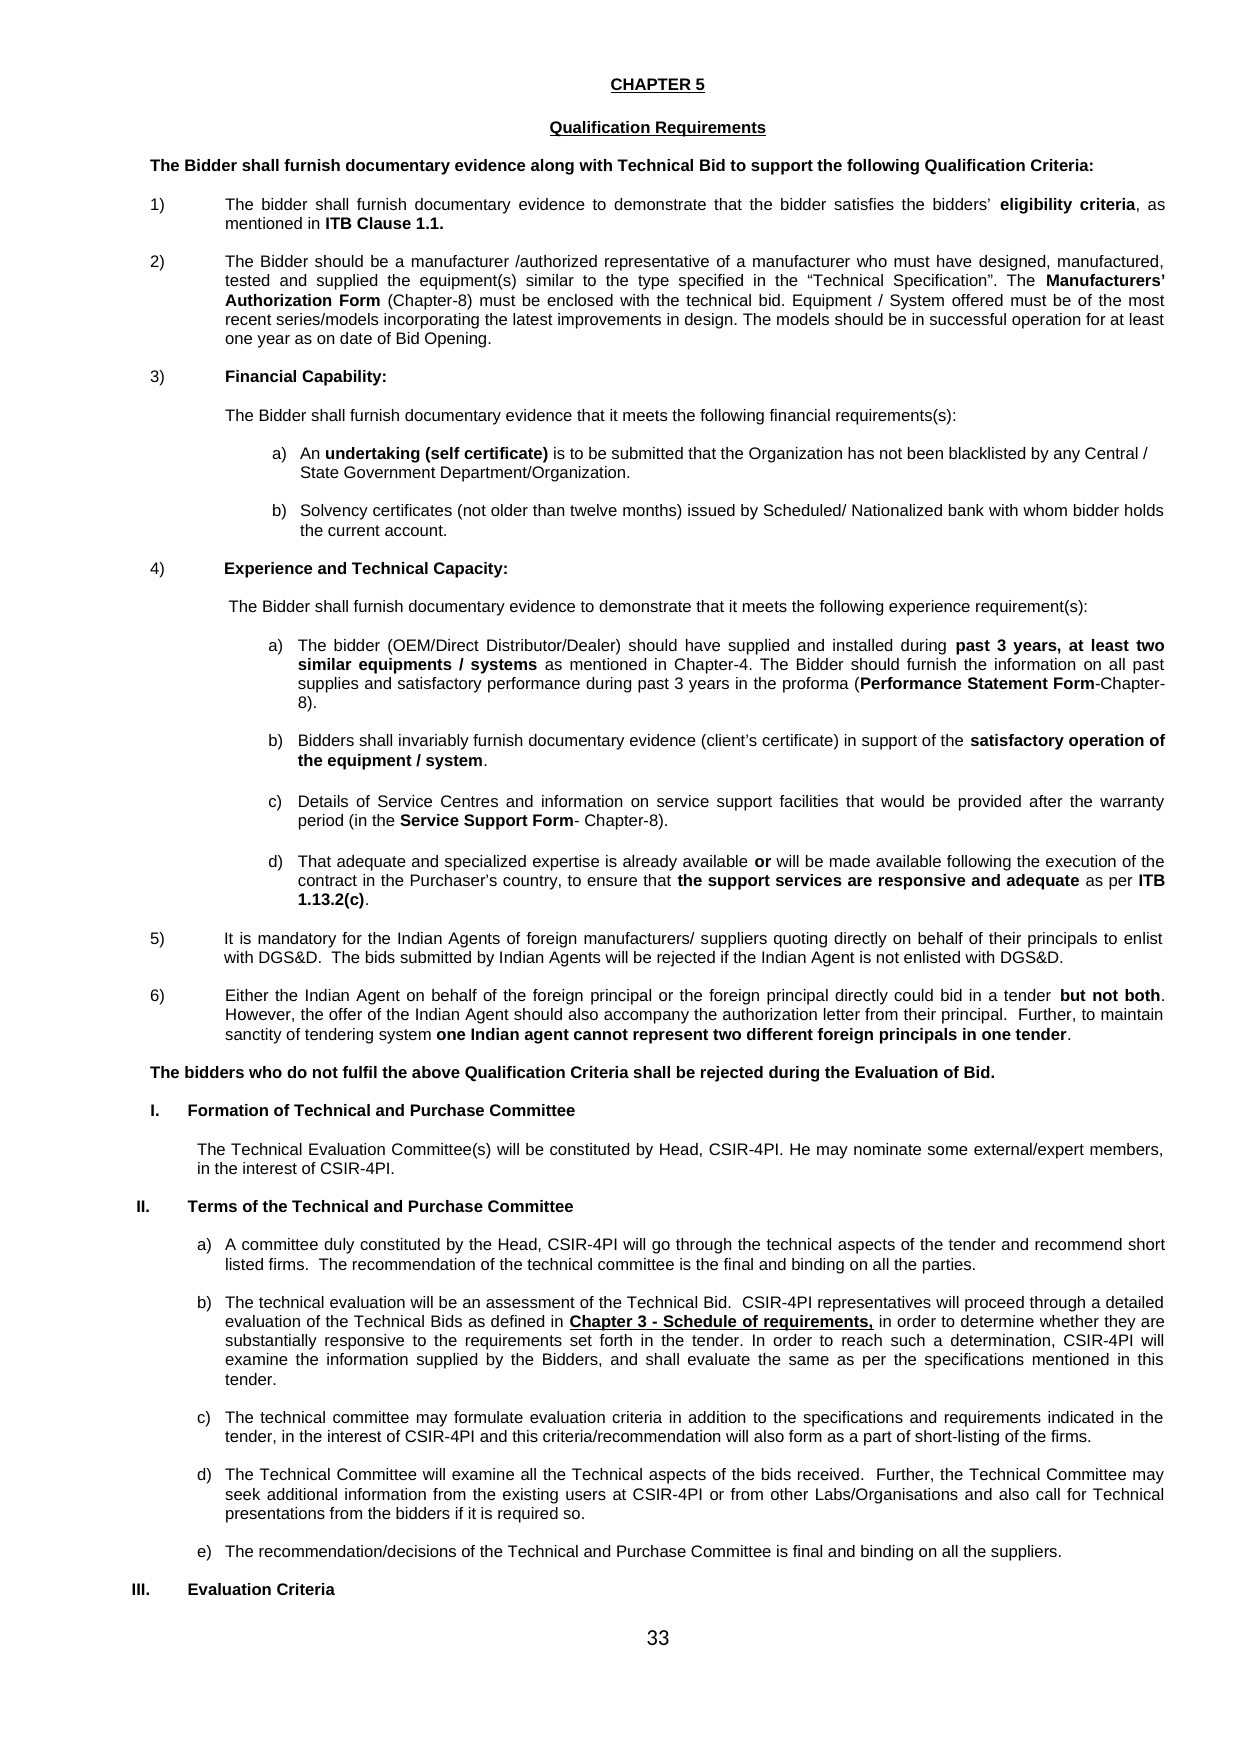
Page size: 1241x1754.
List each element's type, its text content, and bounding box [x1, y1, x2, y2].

list Financial Capability: [150, 367, 1165, 386]
list Bidders shall invariably furnish documentary evidence (client’s certificate) in support of the satisfactory operation of the equipment / system. [268, 731, 1165, 769]
list It is mandatory for the Indian Agents of foreign manufacturers/ suppliers quoting directly on behalf of their principals to enlist with DGS&D. The bids submitted by Indian Agents will be rejected if the Indian Agent is not enlisted with DGS&D. [150, 928, 1165, 967]
list Solvency certificates (not older than twelve months) issued by Scheduled/ Nationalized bank with whom bidder holds the current account. [272, 501, 1165, 539]
list The recommendation/decisions of the Technical and Purchase Committee is final and binding on all the suppliers. [197, 1542, 1165, 1561]
list Either the Indian Agent on behalf of the foreign principal or the foreign principal directly could bid in a tender but not both. However, the offer of the Indian Agent should also accompany the authorization letter from their principal. Further, to maintain sanctity of tendering system one Indian agent cannot represent two different foreign principals in one tender. [150, 986, 1165, 1043]
list The bidder shall furnish documentary evidence to demonstrate that the bidder satisfies the bidders’ eligibility criteria, as mentioned in ITB Clause 1.1. [150, 194, 1165, 233]
text Qualification Requirements [150, 118, 1165, 137]
text The Bidder shall furnish documentary evidence along with Technical Bid to support the following Qualification Criteria: [150, 156, 1165, 175]
list The Technical Committee will examine all the Technical aspects of the bids received. Further, the Technical Committee may seek additional information from the existing users at CSIR-4PI or from other Labs/Organisations and also call for Technical presentations from the bidders if it is required so. [197, 1465, 1165, 1523]
text The bidders who do not fulfil the above Qualification Criteria shall be rejected during the Evaluation of Bid. [150, 1063, 1165, 1082]
list The Bidder should be a manufacturer /authorized representative of a manufacturer who must have designed, manufactured, tested and supplied the equipment(s) similar to the type specified in the “Technical Specification”. The Manufacturers’ Authorization Form (Chapter-8) must be enclosed with the technical bid. Equipment / System offered must be of the most recent series/models incorporating the latest improvements in design. The models should be in successful operation for at least one year as on date of Bid Opening. [150, 252, 1165, 348]
list Evaluation Criteria [150, 1580, 1165, 1599]
list Experience and Technical Capacity: [150, 559, 1165, 578]
text CHAPTER 5 [150, 75, 1165, 94]
text The Bidder shall furnish documentary evidence that it meets the following financial requirements(s): [150, 405, 1165, 424]
list The technical evaluation will be an assessment of the Technical Bid. CSIR-4PI representatives will proceed through a detailed evaluation of the Technical Bids as defined in Chapter 3 - Schedule of requirements, in order to determine whether they are substantially responsive to the requirements set forth in the tender. In order to reach such a determination, CSIR-4PI will examine the information supplied by the Bidders, and shall evaluate the same as per the specifications mentioned in this tender. [197, 1293, 1165, 1388]
list The technical committee may formulate evaluation criteria in addition to the specifications and requirements indicated in the tender, in the interest of CSIR-4PI and this criteria/recommendation will also form as a part of short-listing of the firms. [197, 1408, 1165, 1446]
list The bidder (OEM/Direct Distributor/Dealer) should have supplied and installed during past 3 years, at least two similar equipments / systems as mentioned in Chapter-4. The Bidder should furnish the information on all past supplies and satisfactory performance during past 3 years in the proforma (Performance Statement Form-Chapter-8). [268, 635, 1165, 712]
list Formation of Technical and Purchase Committee [159, 1101, 1165, 1120]
list That adequate and specialized expertise is already available or will be made available following the execution of the contract in the Purchaser’s country, to ensure that the support services are responsive and adequate as per ITB 1.13.2(c). [268, 852, 1165, 909]
text The Technical Evaluation Committee(s) will be constituted by Head, CSIR-4PI. He may nominate some external/expert members, in the interest of CSIR-4PI. [197, 1139, 1165, 1178]
list Details of Service Centres and information on service support facilities that would be provided after the warranty period (in the Service Support Form- Chapter-8). [268, 791, 1165, 830]
list The Bidder shall furnish documentary evidence to demonstrate that it meets the following experience requirement(s): [224, 597, 1165, 616]
list A committee duly constituted by the Head, CSIR-4PI will go through the technical aspects of the tender and recommend short listed firms. The recommendation of the technical committee is the final and binding on all the parties. [197, 1235, 1165, 1273]
list Terms of the Technical and Purchase Committee [150, 1197, 1165, 1216]
list An undertaking (self certificate) is to be submitted that the Organization has not been blacklisted by any Central / State Government Department/Organization. [272, 444, 1165, 482]
